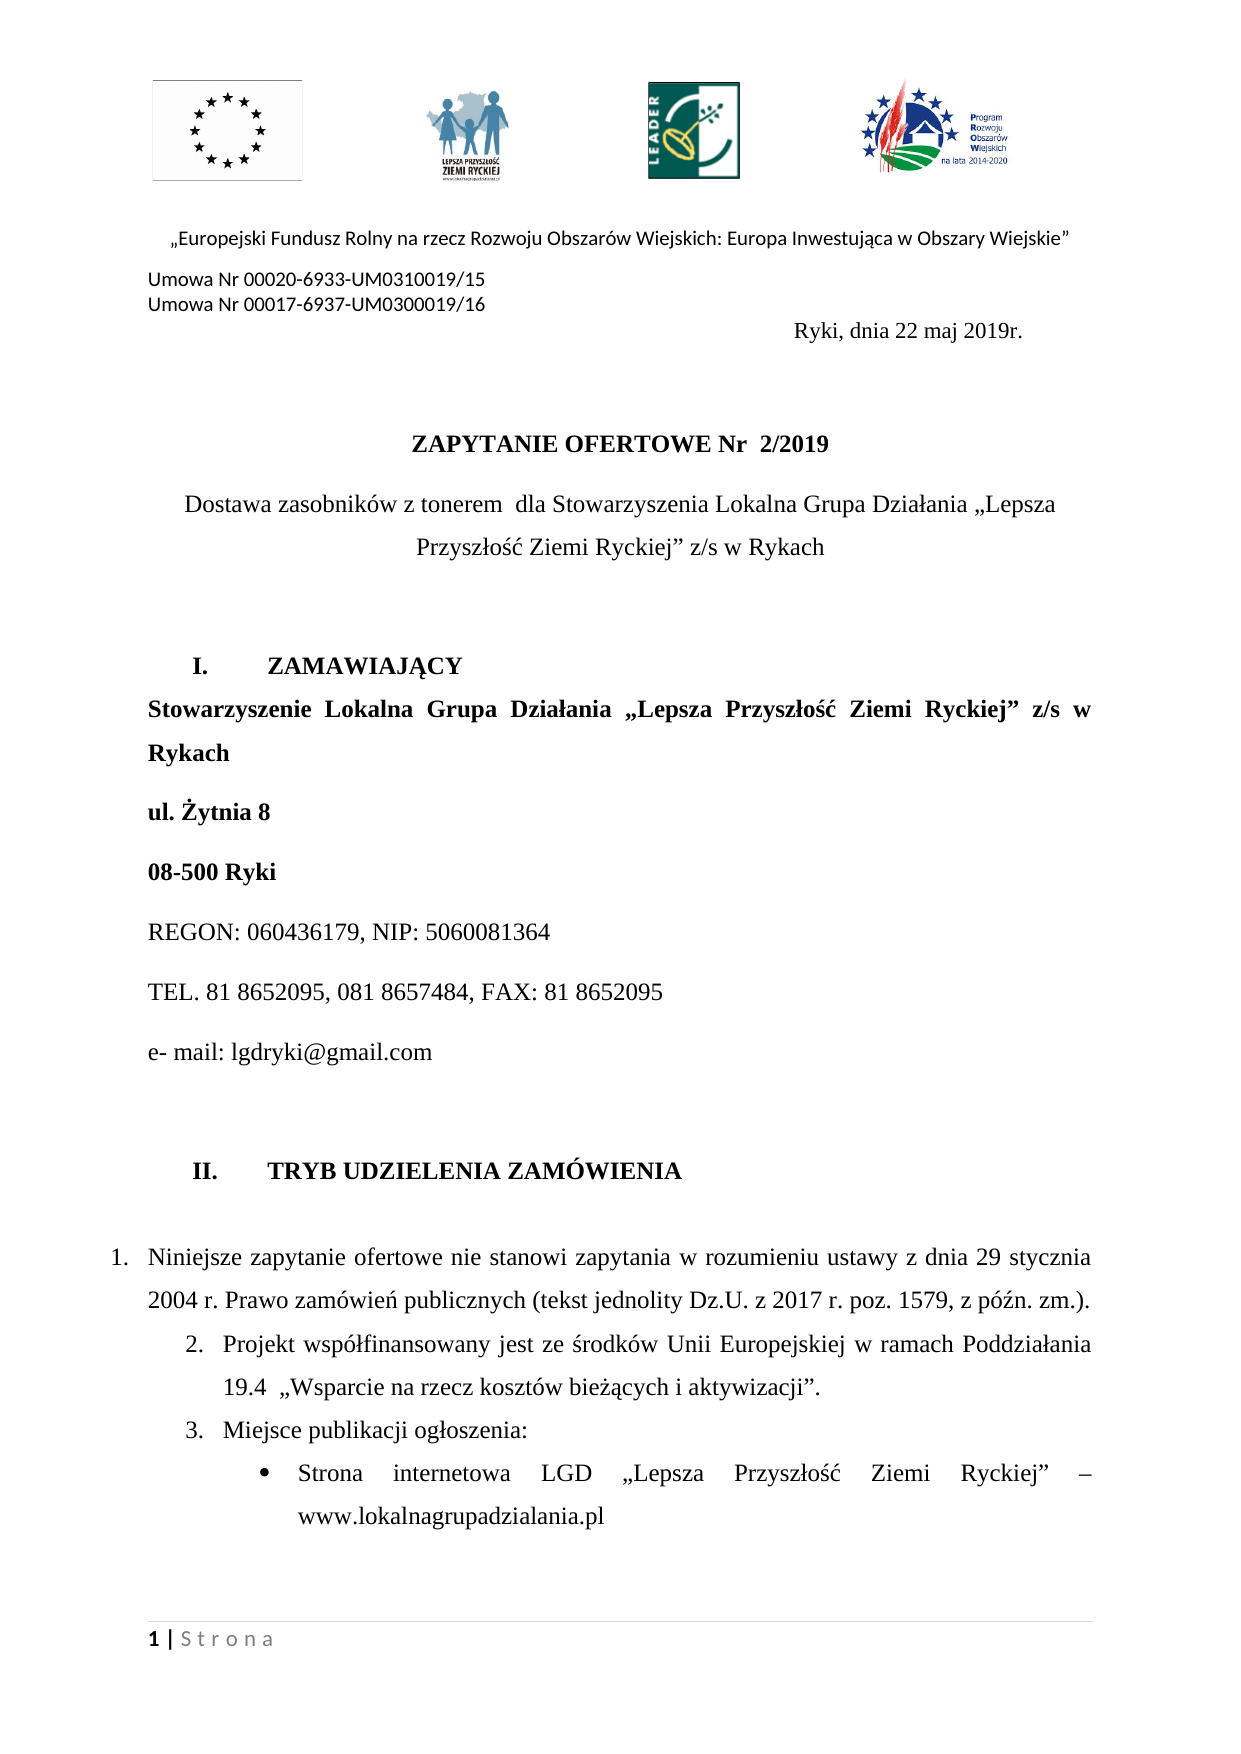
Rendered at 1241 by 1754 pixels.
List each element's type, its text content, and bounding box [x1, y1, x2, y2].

picture [854, 73, 1019, 181]
text Stowarzyszenie Lokalna Grupa Działania „Lepsza Przyszłość Ziemi Ryckiej” z/s w Rykach [148, 694, 1093, 766]
text Dostawa zasobników z tonerem dla Stowarzyszenia Lokalna Grupa Działania „Lepsza Przyszłość Ziemi Ryckiej” z/s w Rykach [148, 489, 1093, 561]
picture [426, 91, 509, 181]
picture [152, 80, 303, 181]
list Projekt współfinansowany jest ze środków Unii Europejskiej w ramach Poddziałania 19.4 „Wsparcie na rzecz kosztów bieżących i aktywizacji”. [185, 1329, 1093, 1401]
text REGON: 060436179, NIP: 5060081364 [148, 917, 1093, 946]
list Niniejsze zapytanie ofertowe nie stanowi zapytania w rozumieniu ustawy z dnia 29 stycznia 2004 r. Prawo zamówień publicznych (tekst jednolity Dz.U. z 2017 r. poz. 1579, z późn. zm.). [110, 1242, 1093, 1314]
list ZAMAWIAJĄCY [192, 651, 1093, 680]
list TRYB UDZIELENIA ZAMÓWIENIA [192, 1156, 1093, 1185]
list Miejsce publikacji ogłoszenia: [185, 1415, 1093, 1444]
list Strona internetowa LGD „Lepsza Przyszłość Ziemi Ryckiej” – www.lokalnagrupadzialania.pl [260, 1458, 1093, 1530]
text 08-500 Ryki [148, 857, 1093, 886]
text ul. Żytnia 8 [148, 797, 1093, 826]
text e- mail: lgdryki@gmail.com [148, 1037, 1093, 1065]
picture [648, 82, 741, 181]
text Ryki, dnia 22 maj 2019r. [148, 317, 1093, 343]
text ZAPYTANIE OFERTOWE Nr 2/2019 [148, 429, 1093, 458]
text TEL. 81 8652095, 081 8657484, FAX: 81 8652095 [148, 977, 1093, 1006]
